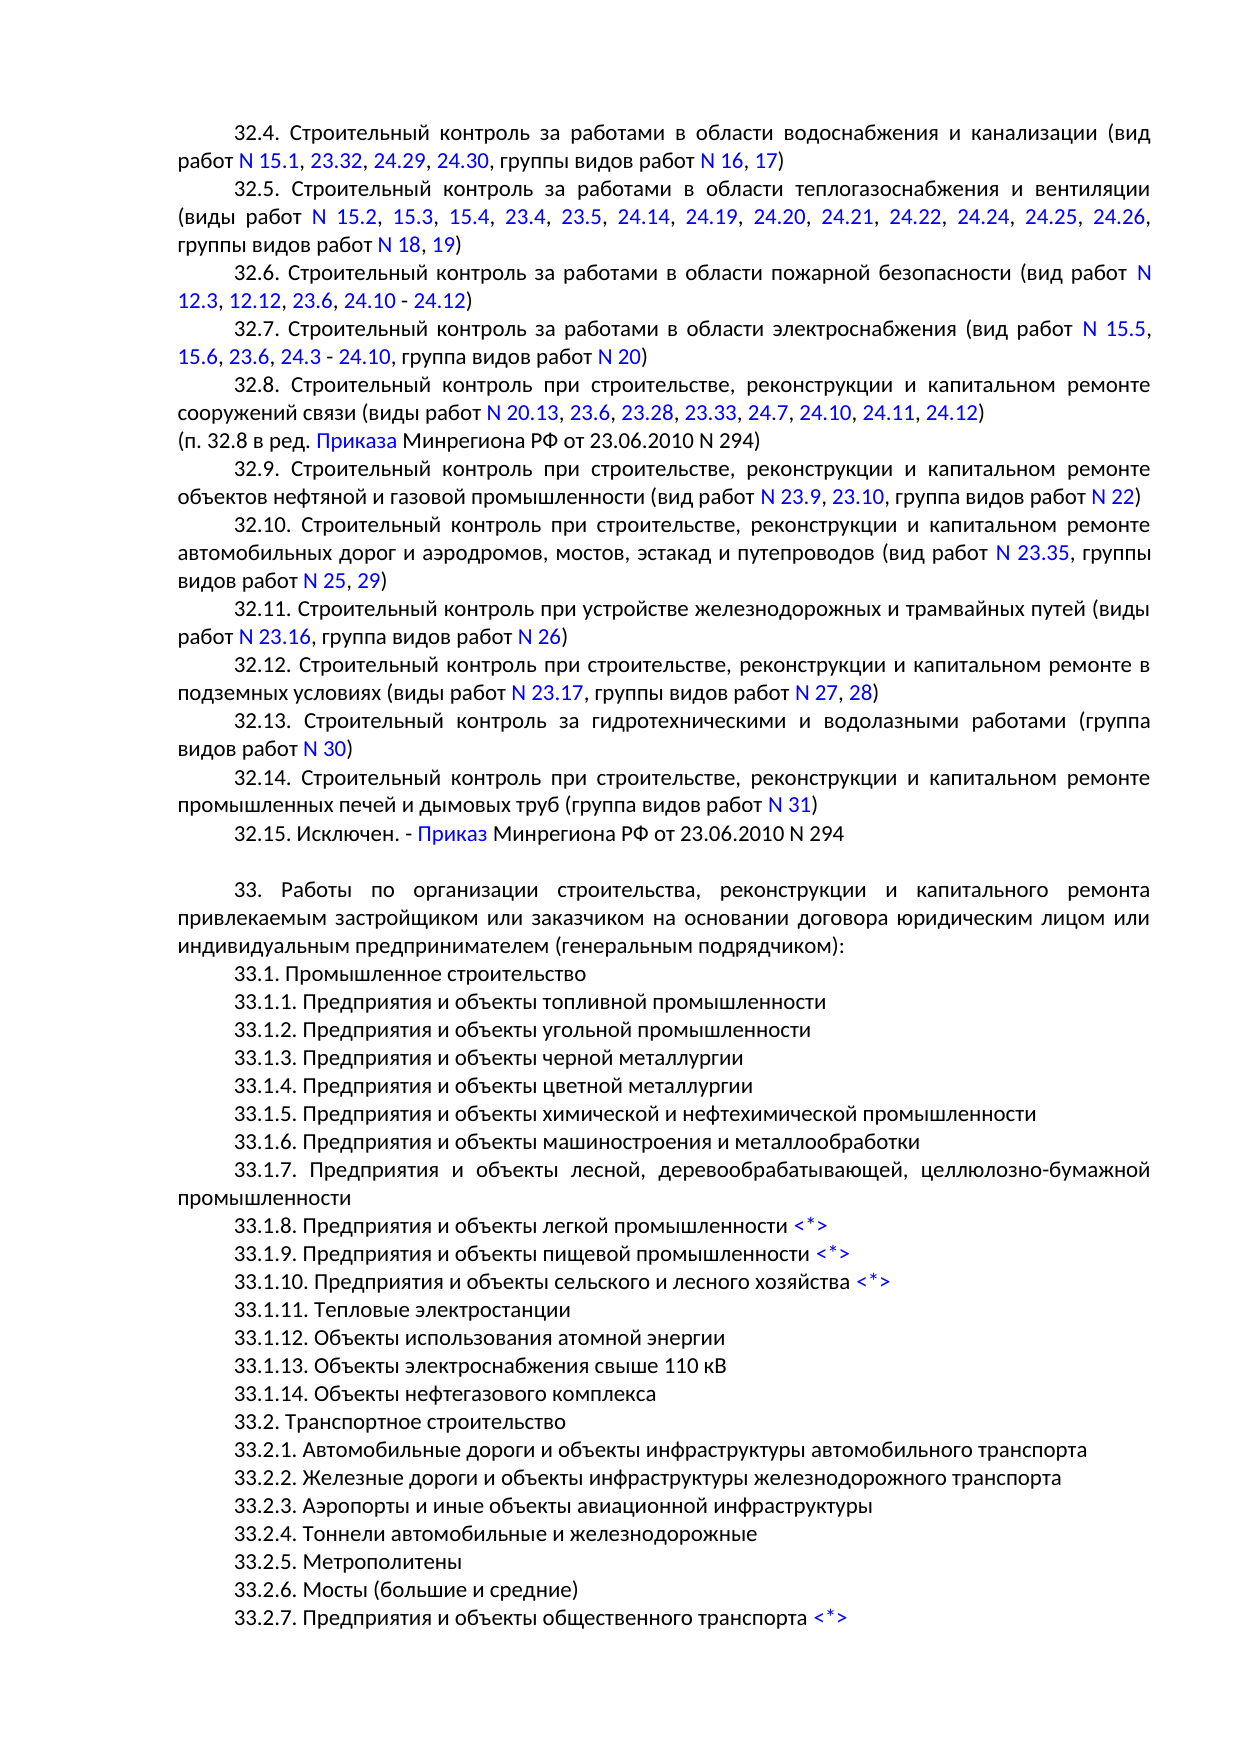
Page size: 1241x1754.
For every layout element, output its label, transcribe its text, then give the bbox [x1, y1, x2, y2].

text 33.1.12. Объекты использования атомной энергии [177, 1323, 1152, 1351]
text 33.2.1. Автомобильные дороги и объекты инфраструктуры автомобильного транспорта [177, 1435, 1152, 1463]
text 32.7. Строительный контроль за работами в области электроснабжения (вид работ N 15.5, 15.6, 23.6, 24.3 - 24.10, группа видов работ N 20) [177, 314, 1152, 370]
text 33.2.7. Предприятия и объекты общественного транспорта <*> [177, 1603, 1152, 1631]
text 33.1.4. Предприятия и объекты цветной металлургии [177, 1071, 1152, 1099]
text 33.2.2. Железные дороги и объекты инфраструктуры железнодорожного транспорта [177, 1463, 1152, 1491]
text 33.1.5. Предприятия и объекты химической и нефтехимической промышленности [177, 1099, 1152, 1127]
text 32.8. Строительный контроль при строительстве, реконструкции и капитальном ремонте сооружений связи (виды работ N 20.13, 23.6, 23.28, 23.33, 24.7, 24.10, 24.11, 24.12) [177, 370, 1152, 426]
text 32.4. Строительный контроль за работами в области водоснабжения и канализации (вид работ N 15.1, 23.32, 24.29, 24.30, группы видов работ N 16, 17) [177, 118, 1152, 174]
text 33.1.7. Предприятия и объекты лесной, деревообрабатывающей, целлюлозно-бумажной промышленности [177, 1155, 1152, 1211]
text 32.5. Строительный контроль за работами в области теплогазоснабжения и вентиляции (виды работ N 15.2, 15.3, 15.4, 23.4, 23.5, 24.14, 24.19, 24.20, 24.21, 24.22, 24.24, 24.25, 24.26, группы видов работ N 18, 19) [177, 174, 1152, 258]
text 32.15. Исключен. - Приказ Минрегиона РФ от 23.06.2010 N 294 [177, 819, 1152, 847]
text 33.1.13. Объекты электроснабжения свыше 110 кВ [177, 1351, 1152, 1379]
text 32.13. Строительный контроль за гидротехническими и водолазными работами (группа видов работ N 30) [177, 707, 1152, 763]
text 33.1.14. Объекты нефтегазового комплекса [177, 1379, 1152, 1407]
text 32.9. Строительный контроль при строительстве, реконструкции и капитальном ремонте объектов нефтяной и газовой промышленности (вид работ N 23.9, 23.10, группа видов работ N 22) [177, 454, 1152, 510]
text 33. Работы по организации строительства, реконструкции и капитального ремонта привлекаемым застройщиком или заказчиком на основании договора юридическим лицом или индивидуальным предпринимателем (генеральным подрядчиком): [177, 875, 1152, 959]
text 33.1.10. Предприятия и объекты сельского и лесного хозяйства <*> [177, 1267, 1152, 1295]
text 32.12. Строительный контроль при строительстве, реконструкции и капитальном ремонте в подземных условиях (виды работ N 23.17, группы видов работ N 27, 28) [177, 651, 1152, 707]
text 33.2.5. Метрополитены [177, 1547, 1152, 1575]
text 33.1.2. Предприятия и объекты угольной промышленности [177, 1015, 1152, 1043]
text 33.2.6. Мосты (большие и средние) [177, 1575, 1152, 1603]
text 33.1.11. Тепловые электростанции [177, 1295, 1152, 1323]
text 33.2. Транспортное строительство [177, 1407, 1152, 1435]
text 33.1.9. Предприятия и объекты пищевой промышленности <*> [177, 1239, 1152, 1267]
text 33.1.8. Предприятия и объекты легкой промышленности <*> [177, 1211, 1152, 1239]
text (п. 32.8 в ред. Приказа Минрегиона РФ от 23.06.2010 N 294) [177, 426, 1152, 454]
text 32.6. Строительный контроль за работами в области пожарной безопасности (вид работ N 12.3, 12.12, 23.6, 24.10 - 24.12) [177, 258, 1152, 314]
text 33.1.1. Предприятия и объекты топливной промышленности [177, 987, 1152, 1015]
text 32.14. Строительный контроль при строительстве, реконструкции и капитальном ремонте промышленных печей и дымовых труб (группа видов работ N 31) [177, 763, 1152, 819]
text 33.2.4. Тоннели автомобильные и железнодорожные [177, 1519, 1152, 1547]
text 33.1.6. Предприятия и объекты машиностроения и металлообработки [177, 1127, 1152, 1155]
text 33.1. Промышленное строительство [177, 959, 1152, 987]
text 33.1.3. Предприятия и объекты черной металлургии [177, 1043, 1152, 1071]
text 32.10. Строительный контроль при строительстве, реконструкции и капитальном ремонте автомобильных дорог и аэродромов, мостов, эстакад и путепроводов (вид работ N 23.35, группы видов работ N 25, 29) [177, 510, 1152, 594]
text 33.2.3. Аэропорты и иные объекты авиационной инфраструктуры [177, 1491, 1152, 1519]
text 32.11. Строительный контроль при устройстве железнодорожных и трамвайных путей (виды работ N 23.16, группа видов работ N 26) [177, 594, 1152, 651]
